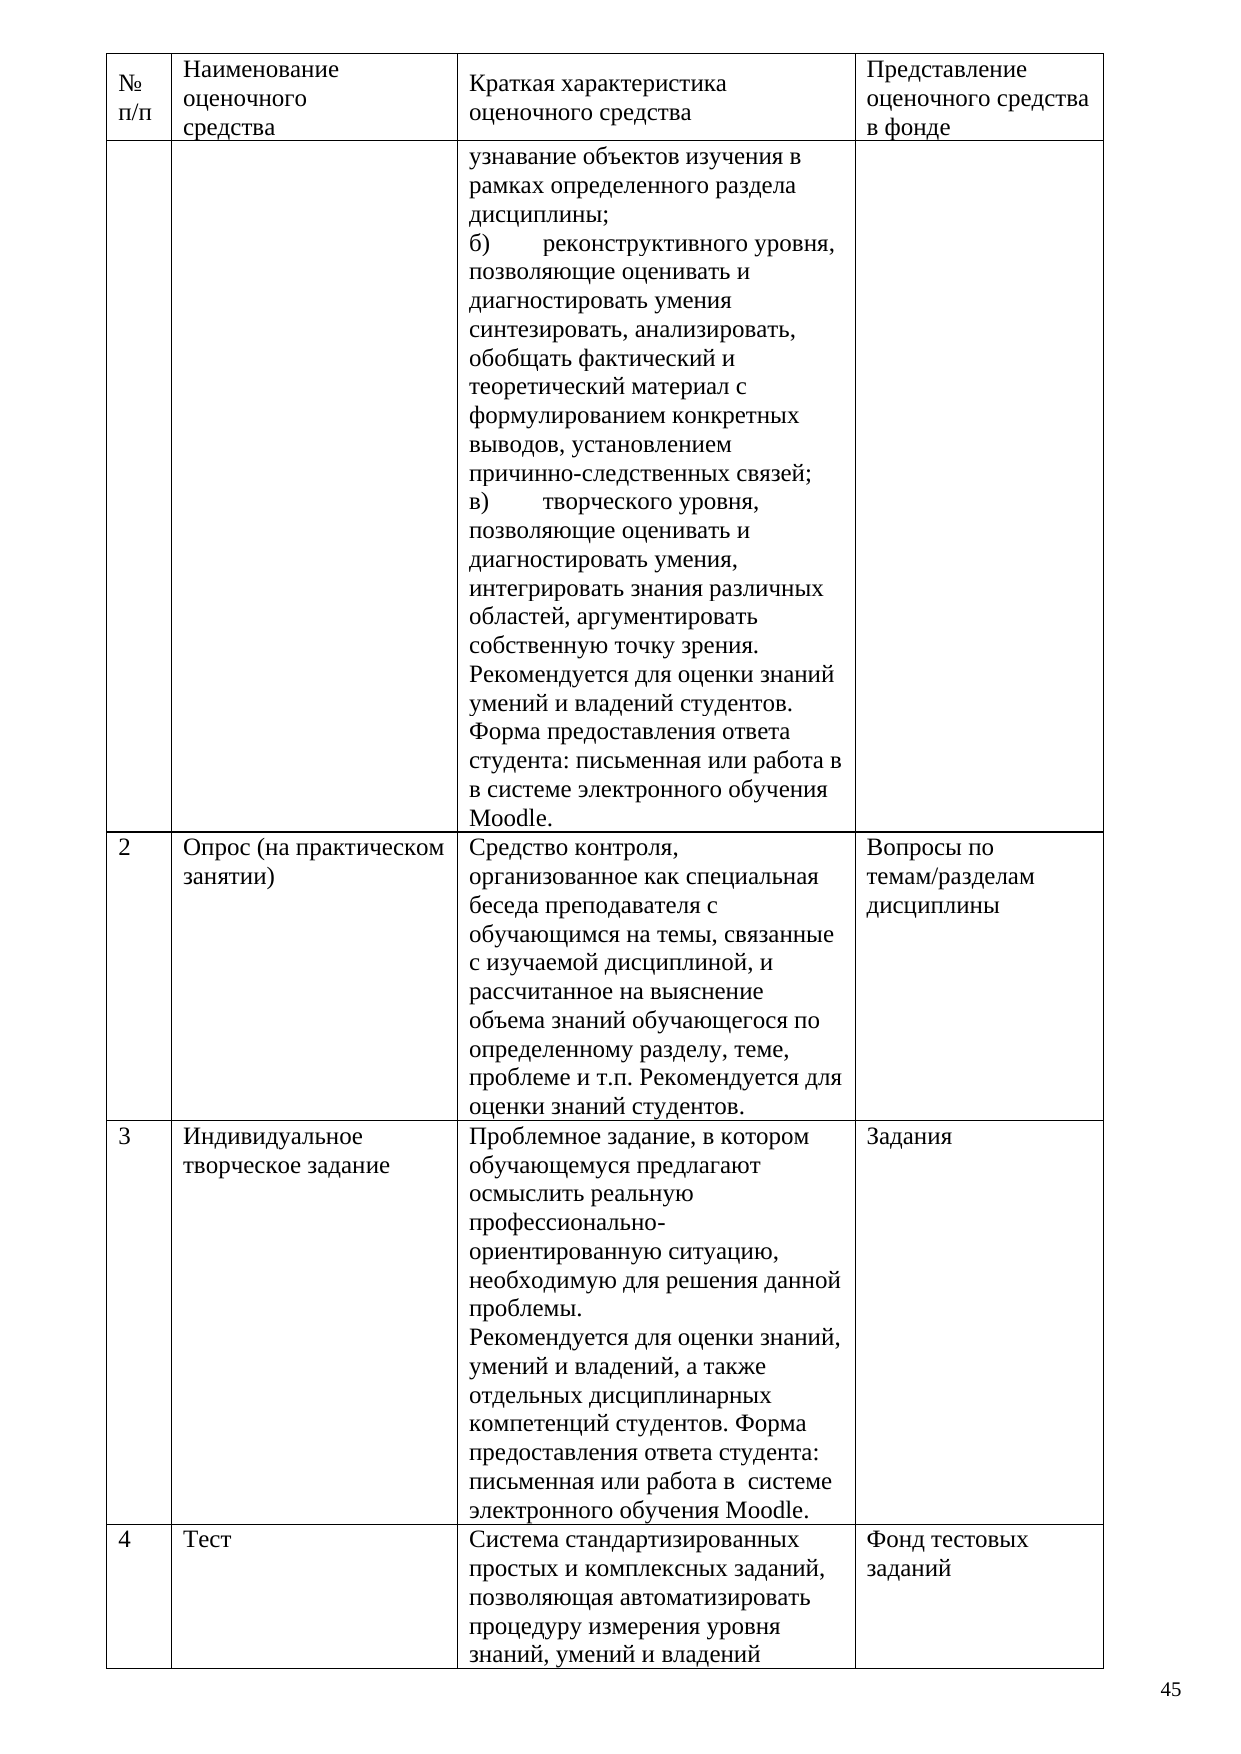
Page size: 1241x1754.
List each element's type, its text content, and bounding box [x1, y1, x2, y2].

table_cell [458, 1525, 855, 1668]
table_cell 1 [107, 141, 171, 831]
table_cell Опрос (на практическом занятии) [172, 833, 457, 1120]
table_header Краткая характеристика оценочного средства [458, 54, 855, 140]
table_cell Задания [856, 1121, 1103, 1523]
table_cell Средство контроля, организованное как специальная беседа преподавателя с обучающимся на темы, связанные с изучаемой дисциплиной, и рассчитанное на выяснение объема знаний обучающегося по определенному разделу, теме, проблеме и т.п. Рекомендуется для оценки знаний студентов. [458, 833, 855, 1120]
table_cell Вопросы по темам/разделам дисциплины [856, 833, 1103, 1120]
table_cell Проблемное задание, в котором обучающемуся предлагают осмыслить реальную профессиональноориентированную ситуацию, необходимую для решения данной проблемы. Рекомендуется для оценки знаний, умений и владений, а также отдельных дисциплинарных компетенций студентов. Форма предоставления ответа студента: письменная или работа в системе электронного обучения Мoodle. [458, 1121, 855, 1523]
table_cell Индивидуальное творческое задание [172, 1121, 457, 1523]
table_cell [172, 141, 457, 831]
table_cell 2 [107, 833, 171, 1120]
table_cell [856, 1525, 1103, 1668]
table_header № п/п [107, 54, 171, 140]
table_header Наименование оценочного средства [275, 54, 457, 140]
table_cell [458, 141, 855, 831]
table_cell Тест [172, 1525, 457, 1668]
table_cell 3 [107, 1121, 171, 1523]
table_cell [856, 141, 1103, 831]
table_cell 4 [107, 1525, 171, 1668]
table_header Представление оценочного средства в фонде [950, 54, 1103, 140]
